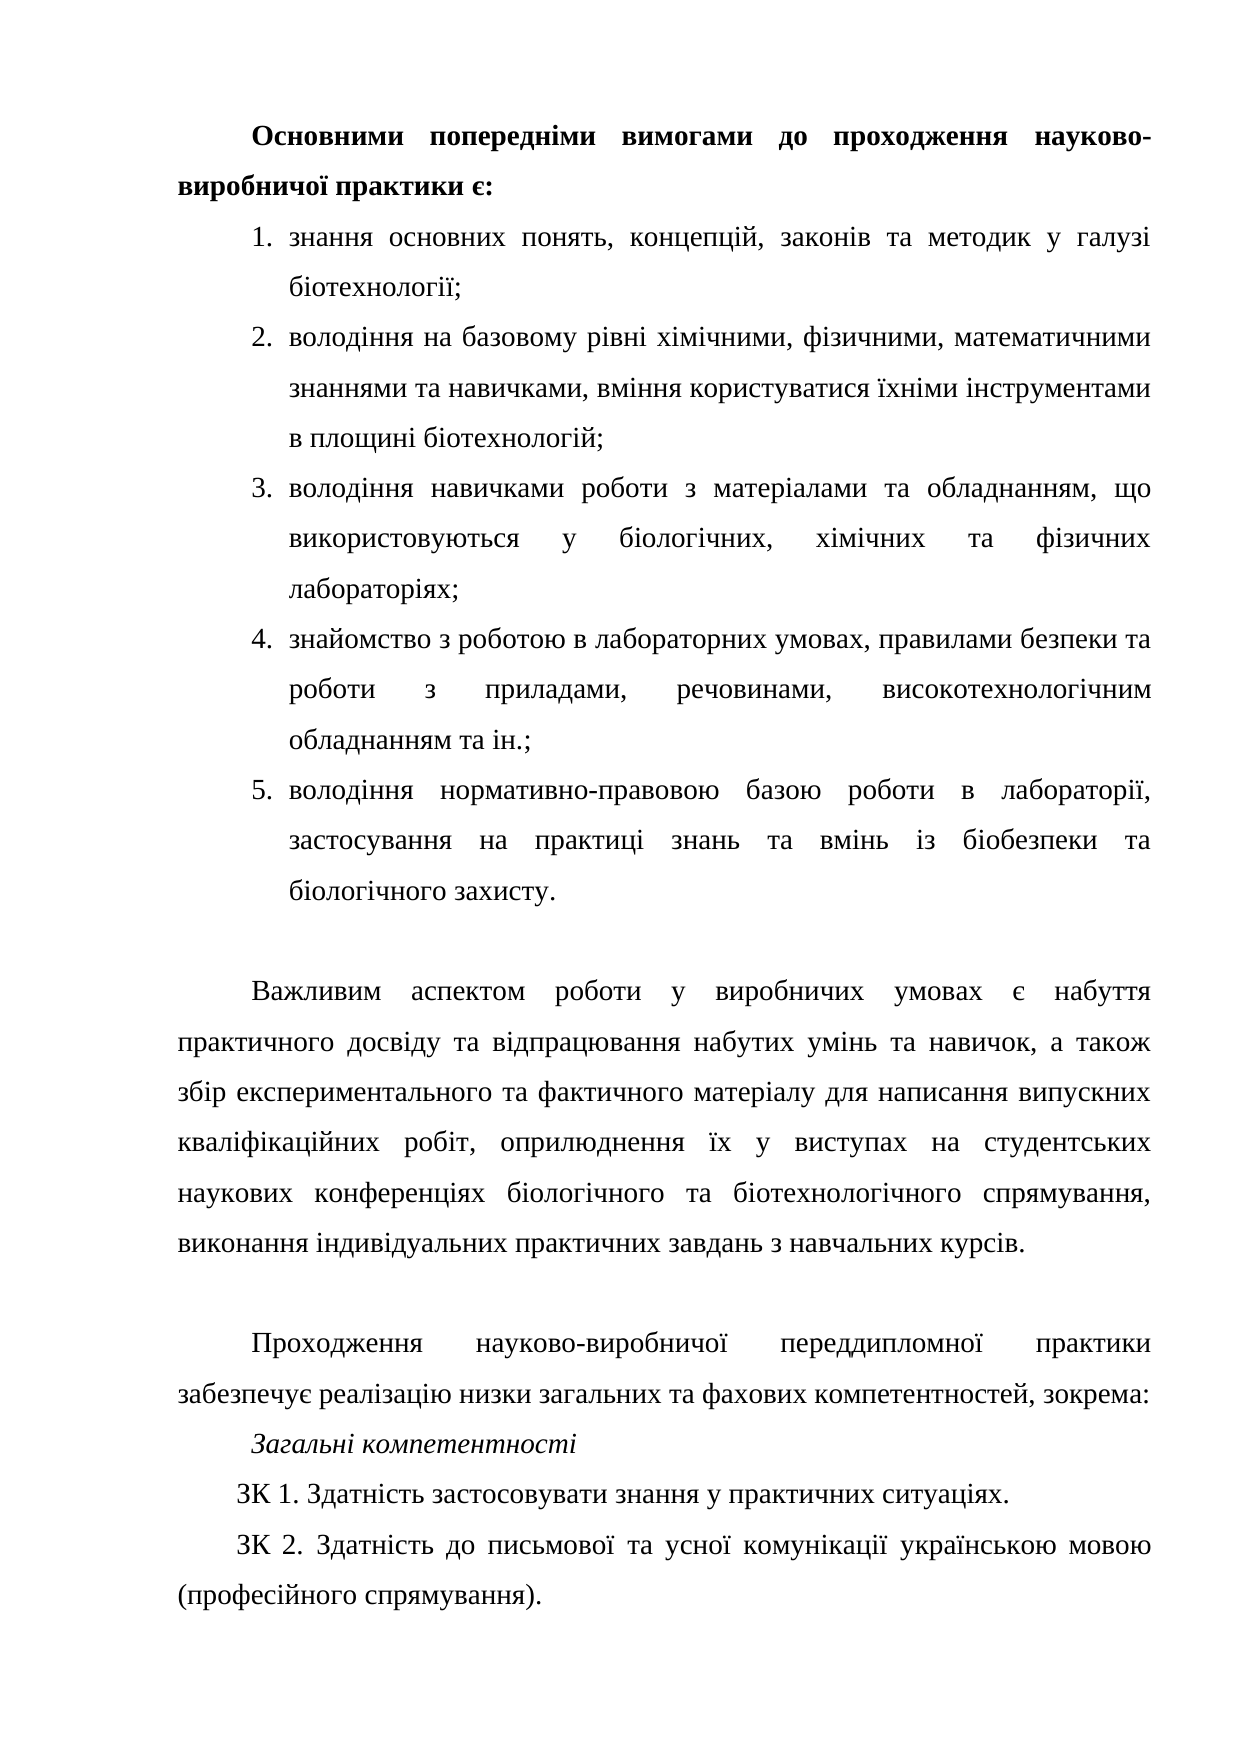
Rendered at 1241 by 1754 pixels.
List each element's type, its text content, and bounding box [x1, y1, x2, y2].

text Основними попередніми вимогами до проходження науково-виробничої практики є: [177, 118, 1152, 202]
text ЗК 2. Здатність до письмової та усної комунікації українською мовою (професійного спрямування). [177, 1527, 1152, 1611]
text ЗК 1. Здатність застосовувати знання у практичних ситуаціях. [177, 1477, 1152, 1510]
text Важливим аспектом роботи у виробничих умовах є набуття практичного досвіду та відпрацювання набутих умінь та навичок, а також збір експериментального та фактичного матеріалу для написання випускних кваліфікаційних робіт, оприлюднення їх у виступах на студентських наукових конференціях біологічного та біотехнологічного спрямування, виконання індивідуальних практичних завдань з навчальних курсів. [177, 973, 1152, 1258]
list знання основних понять, концепцій, законів та методик у галузі біотехнології; [251, 219, 1152, 303]
list володіння навичками роботи з матеріалами та обладнанням, що використовуються у біологічних, хімічних та фізичних лабораторіях; [251, 470, 1152, 604]
list володіння на базовому рівні хімічними, фізичними, математичними знаннями та навичками, вміння користуватися їхніми інструментами в площині біотехнологій; [251, 319, 1152, 453]
list знайомство з роботою в лабораторних умовах, правилами безпеки та роботи з приладами, речовинами, високотехнологічним обладнанням та ін.; [251, 621, 1152, 755]
text Загальні компетентності [177, 1426, 1152, 1460]
text Проходження науково-виробничої переддипломної практики забезпечує реалізацію низки загальних та фахових компетентностей, зокрема: [177, 1326, 1152, 1409]
list володіння нормативно-правовою базою роботи в лабораторії, застосування на практиці знань та вмінь із біобезпеки та біологічного захисту. [251, 772, 1152, 906]
